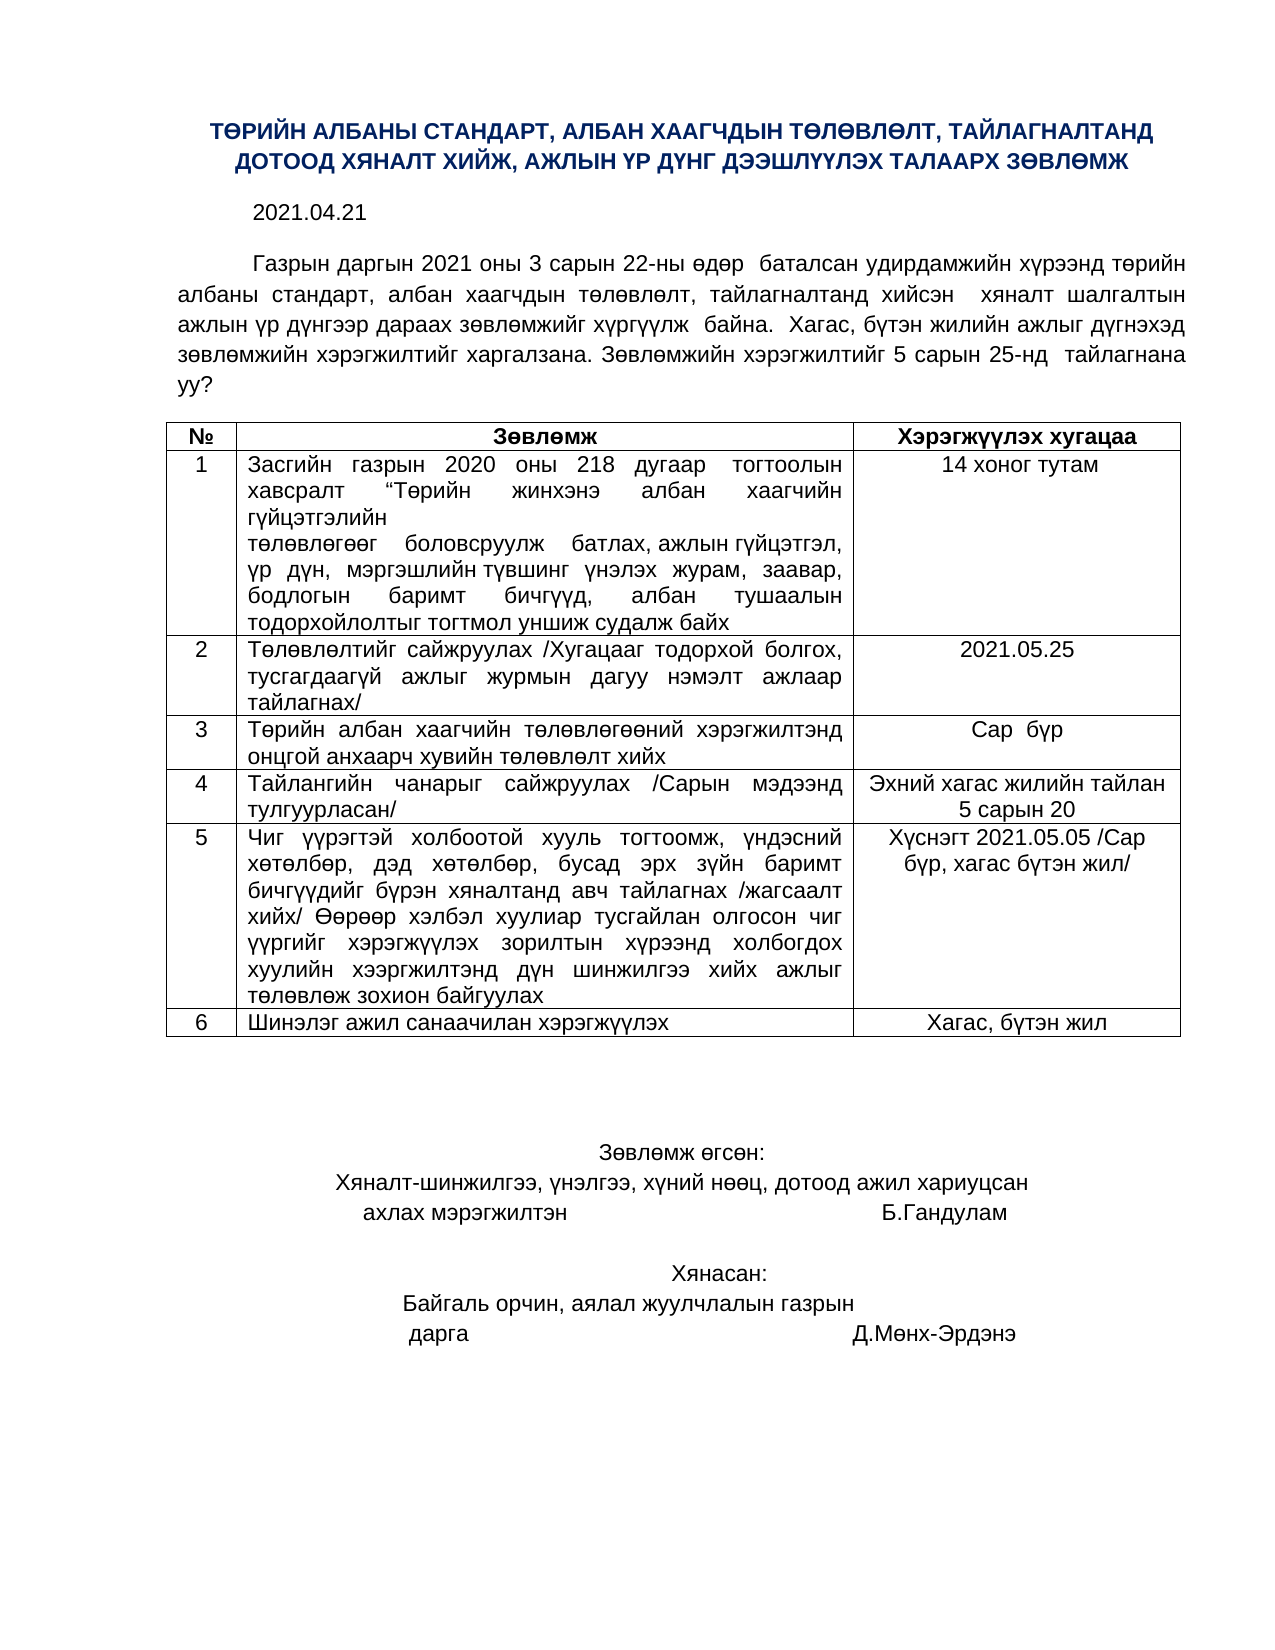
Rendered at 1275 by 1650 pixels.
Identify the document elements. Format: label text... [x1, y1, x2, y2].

text дарга Д.Мөнх-Эрдэнэ [327, 1320, 1186, 1346]
table_cell 4 [167, 770, 236, 823]
table_header № [167, 423, 236, 450]
table_cell 2021.05.25 [854, 636, 1180, 715]
table_cell 14 хоног тутам [854, 451, 1180, 635]
text ахлах мэрэгжилтэн Б.Гандулам [177, 1199, 1186, 1226]
table_cell 5 [167, 824, 236, 1008]
text Газрын даргын 2021 оны 3 сарын 22-ны өдөр баталсан удирдамжийн хүрээнд төрийн албаны стандарт, албан хаагчдын төлөвлөлт, тайлагналтанд хийсэн хяналт шалгалтын ажлын үр дүнгээр дараах зөвлөмжийг хүргүүлж байна. Хагас, бүтэн жилийн ажлыг дүгнэхэд зөвлөмжийн хэрэгжилтийг харгалзана. Зөвлөмжийн хэрэгжилтийг 5 сарын 25-нд тайлагнана уу? [177, 250, 1186, 398]
table_cell Тайлангийн чанарыг сайжруулах /Сарын мэдээнд тулгуурласан/ [237, 770, 853, 823]
text Зөвлөмж өгсөн: [177, 1139, 1186, 1165]
table_cell Засгийн газрын 2020 оны 218 дугаар тогтоолын хавсралт “Төрийн жинхэнэ албан хаагчийн гүйцэтгэлийн төлөвлөгөөг боловсруулж батлах, ажлын гүйцэтгэл, үр дүн, мэргэшлийн түвшинг үнэлэх журам, заавар, бодлогын баримт бичгүүд, албан тушаалын тодорхойлолтыг тогтмол уншиж судалж байх [237, 451, 853, 635]
table_cell Сар бүр [854, 716, 1180, 769]
text Байгаль орчин, аялал жуулчлалын газрын [177, 1290, 1186, 1316]
text Хяналт-шинжилгээ, үнэлгээ, хүний нөөц, дотоод ажил хариуцсан [177, 1169, 1186, 1195]
text 2021.04.21 [177, 199, 1186, 226]
text Хянасан: [177, 1260, 1186, 1286]
table_cell 6 [167, 1009, 236, 1036]
text ТӨРИЙН АЛБАНЫ СТАНДАРТ, АЛБАН ХААГЧДЫН ТӨЛӨВЛӨЛТ, ТАЙЛАГНАЛТАНД ДОТООД ХЯНАЛТ ХИЙЖ, АЖЛЫН ҮР ДҮНГ ДЭЭШЛҮҮЛЭХ ТАЛААРХ ЗӨВЛӨМЖ [177, 118, 1186, 175]
table_cell Төлөвлөлтийг сайжруулах /Хугацааг тодорхой болгох, тусгагдаагүй ажлыг журмын дагуу нэмэлт ажлаар тайлагнах/ [237, 636, 853, 715]
table_header Зөвлөмж [237, 423, 853, 450]
table_cell Төрийн албан хаагчийн төлөвлөгөөний хэрэгжилтэнд онцгой анхаарч хувийн төлөвлөлт хийх [237, 716, 853, 769]
table_cell Эхний хагас жилийн тайлан 5 сарын 20 [854, 770, 1180, 823]
table_cell 3 [167, 716, 236, 769]
table_header Хэрэгжүүлэх хугацаа [854, 423, 1180, 450]
table_cell Чиг үүрэгтэй холбоотой хууль тогтоомж, үндэсний хөтөлбөр, дэд хөтөлбөр, бусад эрх зүйн баримт бичгүүдийг бүрэн хяналтанд авч тайлагнах /жагсаалт хийх/ Өөрөөр хэлбэл хуулиар тусгайлан олгосон чиг үүргийг хэрэгжүүлэх зорилтын хүрээнд холбогдох хуулийн хээргжилтэнд дүн шинжилгээ хийх ажлыг төлөвлөж зохион байгуулах [237, 824, 853, 1008]
table_cell 2 [167, 636, 236, 715]
table_cell Шинэлэг ажил санаачилан хэрэгжүүлэх [237, 1009, 853, 1036]
table_cell Хагас, бүтэн жил [854, 1009, 1180, 1036]
table_cell Хүснэгт 2021.05.05 /Сар бүр, хагас бүтэн жил/ [854, 824, 1180, 1008]
table_cell 1 [167, 451, 236, 635]
